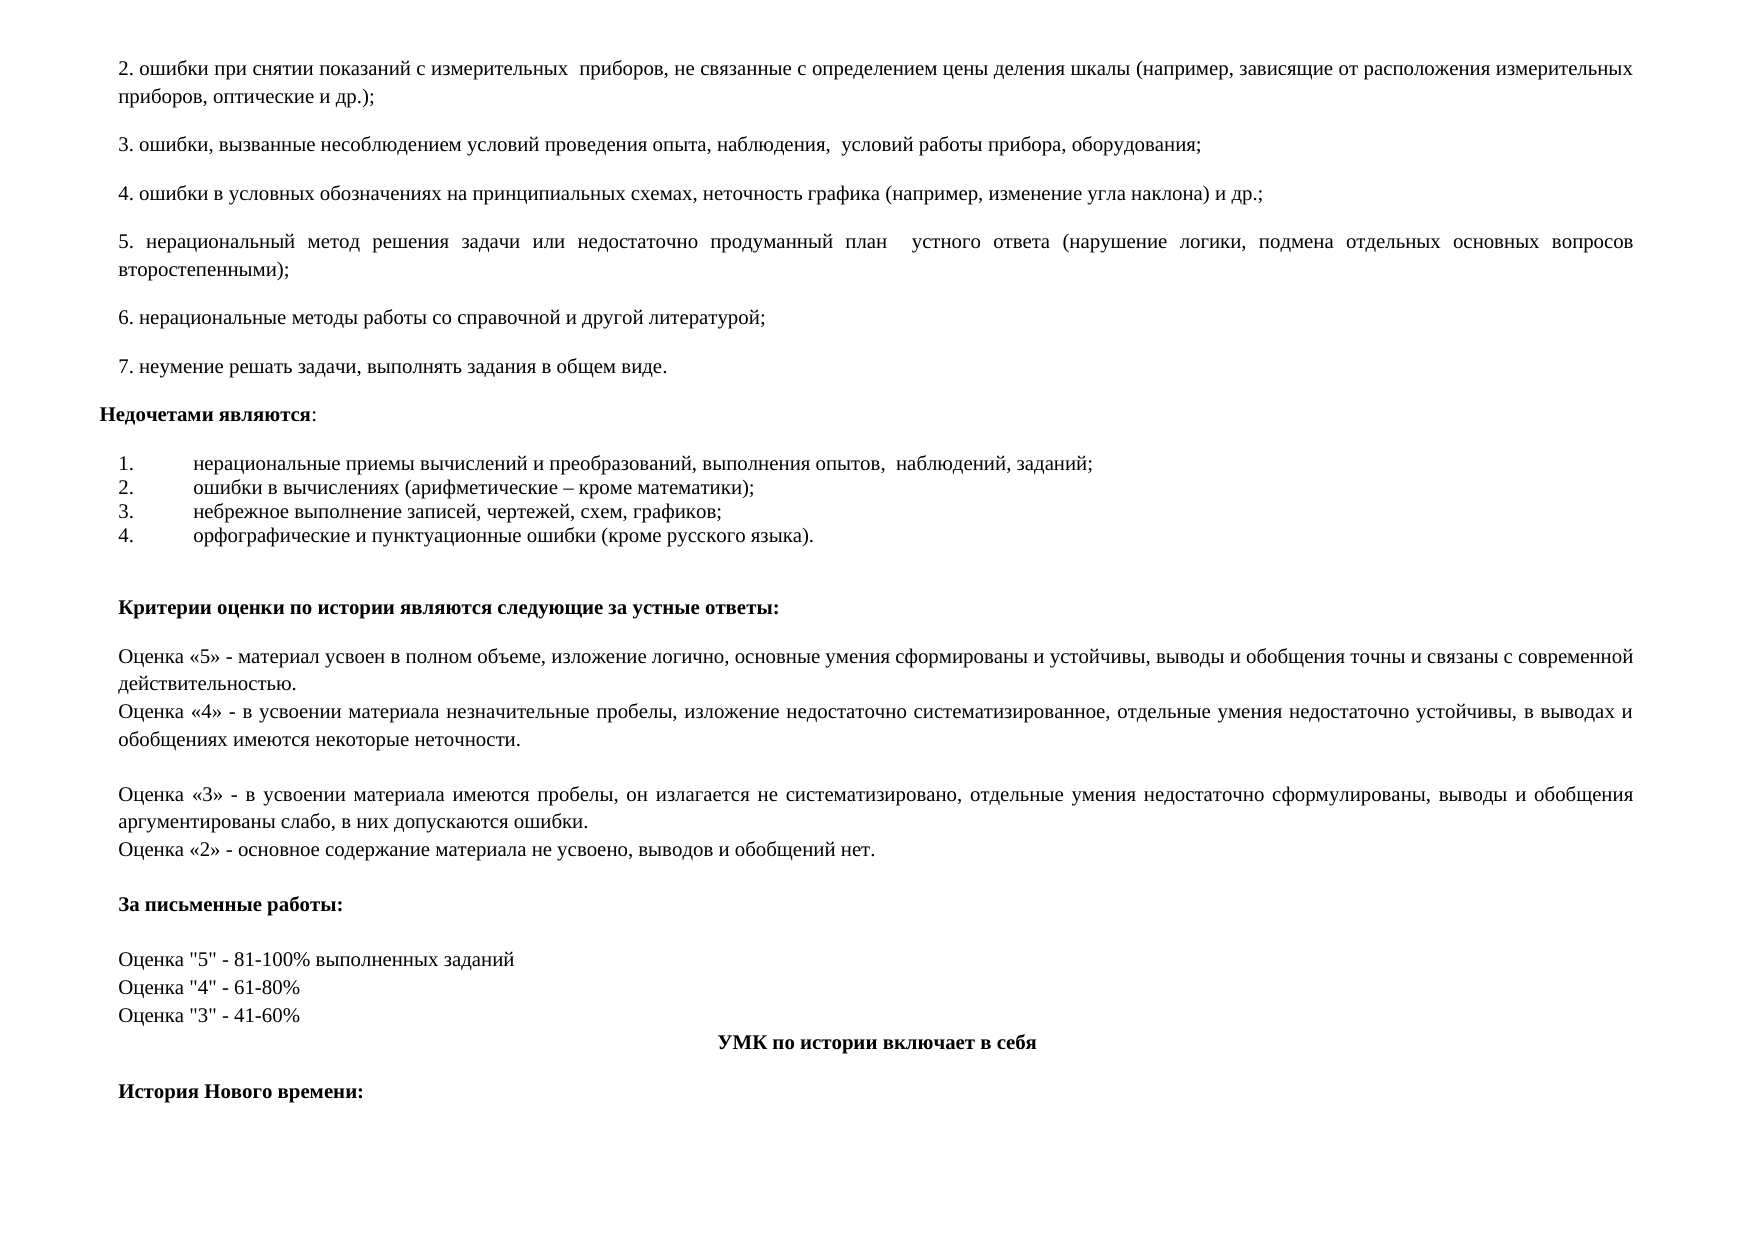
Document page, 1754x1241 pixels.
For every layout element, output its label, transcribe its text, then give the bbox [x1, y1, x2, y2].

text Критерии оценки по истории являются следующие за устные ответы: [118, 595, 1636, 619]
list ошибки в вычислениях (арифметические – кроме математики); [118, 474, 1636, 499]
text 6. нерациональные методы работы со справочной и другой литературой; [118, 305, 1636, 329]
text Оценка «2» - основное содержание материала не усвоено, выводов и обобщений нет. [118, 837, 1636, 861]
text 5. нерациональный метод решения задачи или недостаточно продуманный план устного ответа (нарушение логики, подмена отдельных основных вопросов второстепенными); [118, 229, 1636, 281]
text 3. ошибки, вызванные несоблюдением условий проведения опыта, наблюдения, условий работы прибора, оборудования; [118, 132, 1636, 156]
list небрежное выполнение записей, чертежей, схем, графиков; [118, 499, 1636, 523]
list орфографические и пунктуационные ошибки (кроме русского языка). [118, 523, 1636, 547]
text Оценка "3" - 41-60% [118, 1002, 1636, 1027]
text 2. ошибки при снятии показаний с измерительных приборов, не связанные с определением цены деления шкалы (например, зависящие от расположения измерительных приборов, оптические и др.); [118, 56, 1636, 108]
text Оценка «3» - в усвоении материала имеются пробелы, он излагается не систематизировано, отдельные умения недостаточно сформулированы, выводы и обобщения аргументированы слабо, в них допускаются ошибки. [118, 782, 1636, 833]
text Недочетами являются: [99, 402, 1636, 426]
text Оценка «4» - в усвоении материала незначительные пробелы, изложение недостаточно систематизированное, отдельные умения недостаточно устойчивы, в выводах и обобщениях имеются некоторые неточности. [118, 699, 1636, 751]
list нерациональные приемы вычислений и преобразований, выполнения опытов, наблюдений, заданий; [118, 451, 1636, 474]
text За письменные работы: [118, 892, 1636, 916]
text 7. неумение решать задачи, выполнять задания в общем виде. [118, 354, 1636, 378]
text Оценка "4" - 61-80% [118, 975, 1636, 999]
text История Нового времени: [118, 1078, 1636, 1103]
text Оценка «5» - материал усвоен в полном объеме, изложение логично, основные умения сформированы и устойчивы, выводы и обобщения точны и связаны с современной действительностью. [118, 644, 1636, 695]
text 4. ошибки в условных обозначениях на принципиальных схемах, неточность графика (например, изменение угла наклона) и др.; [118, 181, 1636, 205]
text Оценка "5" - 81-100% выполненных заданий [118, 947, 1636, 971]
text УМК по истории включает в себя [118, 1030, 1636, 1054]
